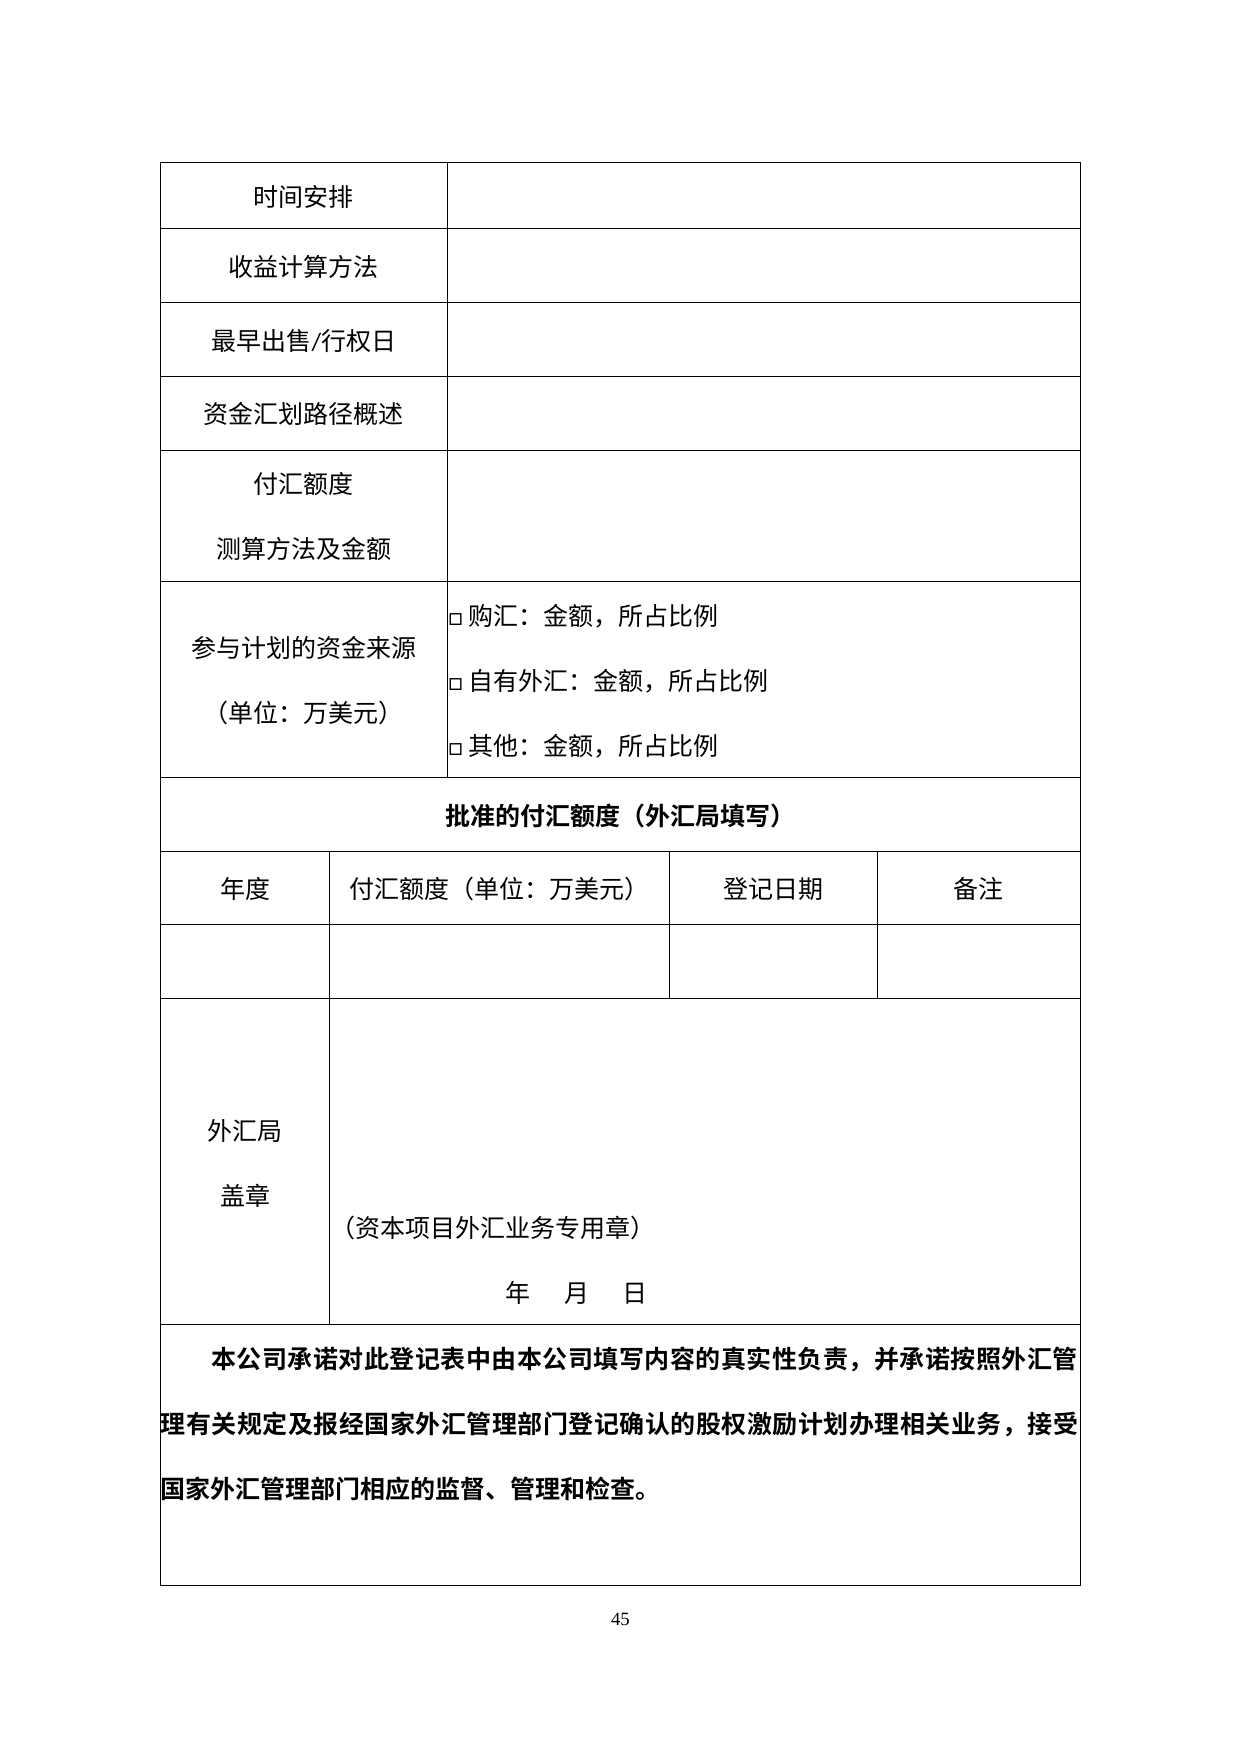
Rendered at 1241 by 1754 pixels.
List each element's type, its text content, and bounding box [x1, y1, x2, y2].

table_cell 登记日期 [670, 852, 877, 924]
table_cell [448, 451, 1080, 581]
table_cell 出售/行权的条件及 时间安排 [161, 163, 447, 228]
table_cell □ 购汇：金额，所占比例 □ 自有外汇：金额，所占比例 □ 其他：金额，所占比例 [448, 582, 1080, 777]
table_cell （资本项目外汇业务专用章） 年 月 日 [330, 999, 1080, 1324]
table_cell [448, 163, 1080, 228]
table_cell 资金汇划路径概述 [161, 377, 447, 449]
table_cell 最早出售/行权日 [161, 303, 447, 376]
table_cell 参与计划的资金来源 （单位：万美元） [161, 582, 447, 777]
table_cell [448, 303, 1080, 376]
table_cell 批准的付汇额度（外汇局填写） [161, 778, 1080, 851]
table_cell 付汇额度 测算方法及金额 [161, 451, 447, 581]
table_cell 付汇额度（单位：万美元） [330, 852, 669, 924]
table_cell [161, 925, 329, 998]
table_cell 备注 [878, 852, 1080, 924]
table_cell [670, 925, 877, 998]
table_cell [448, 229, 1080, 302]
table_cell [878, 925, 1080, 998]
table_cell 外汇局 盖章 [161, 999, 329, 1324]
table_cell [330, 925, 669, 998]
table_cell 收益计算方法 [161, 229, 447, 302]
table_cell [161, 1325, 1080, 1585]
table_cell 年度 [161, 852, 329, 924]
table_cell [448, 377, 1080, 449]
